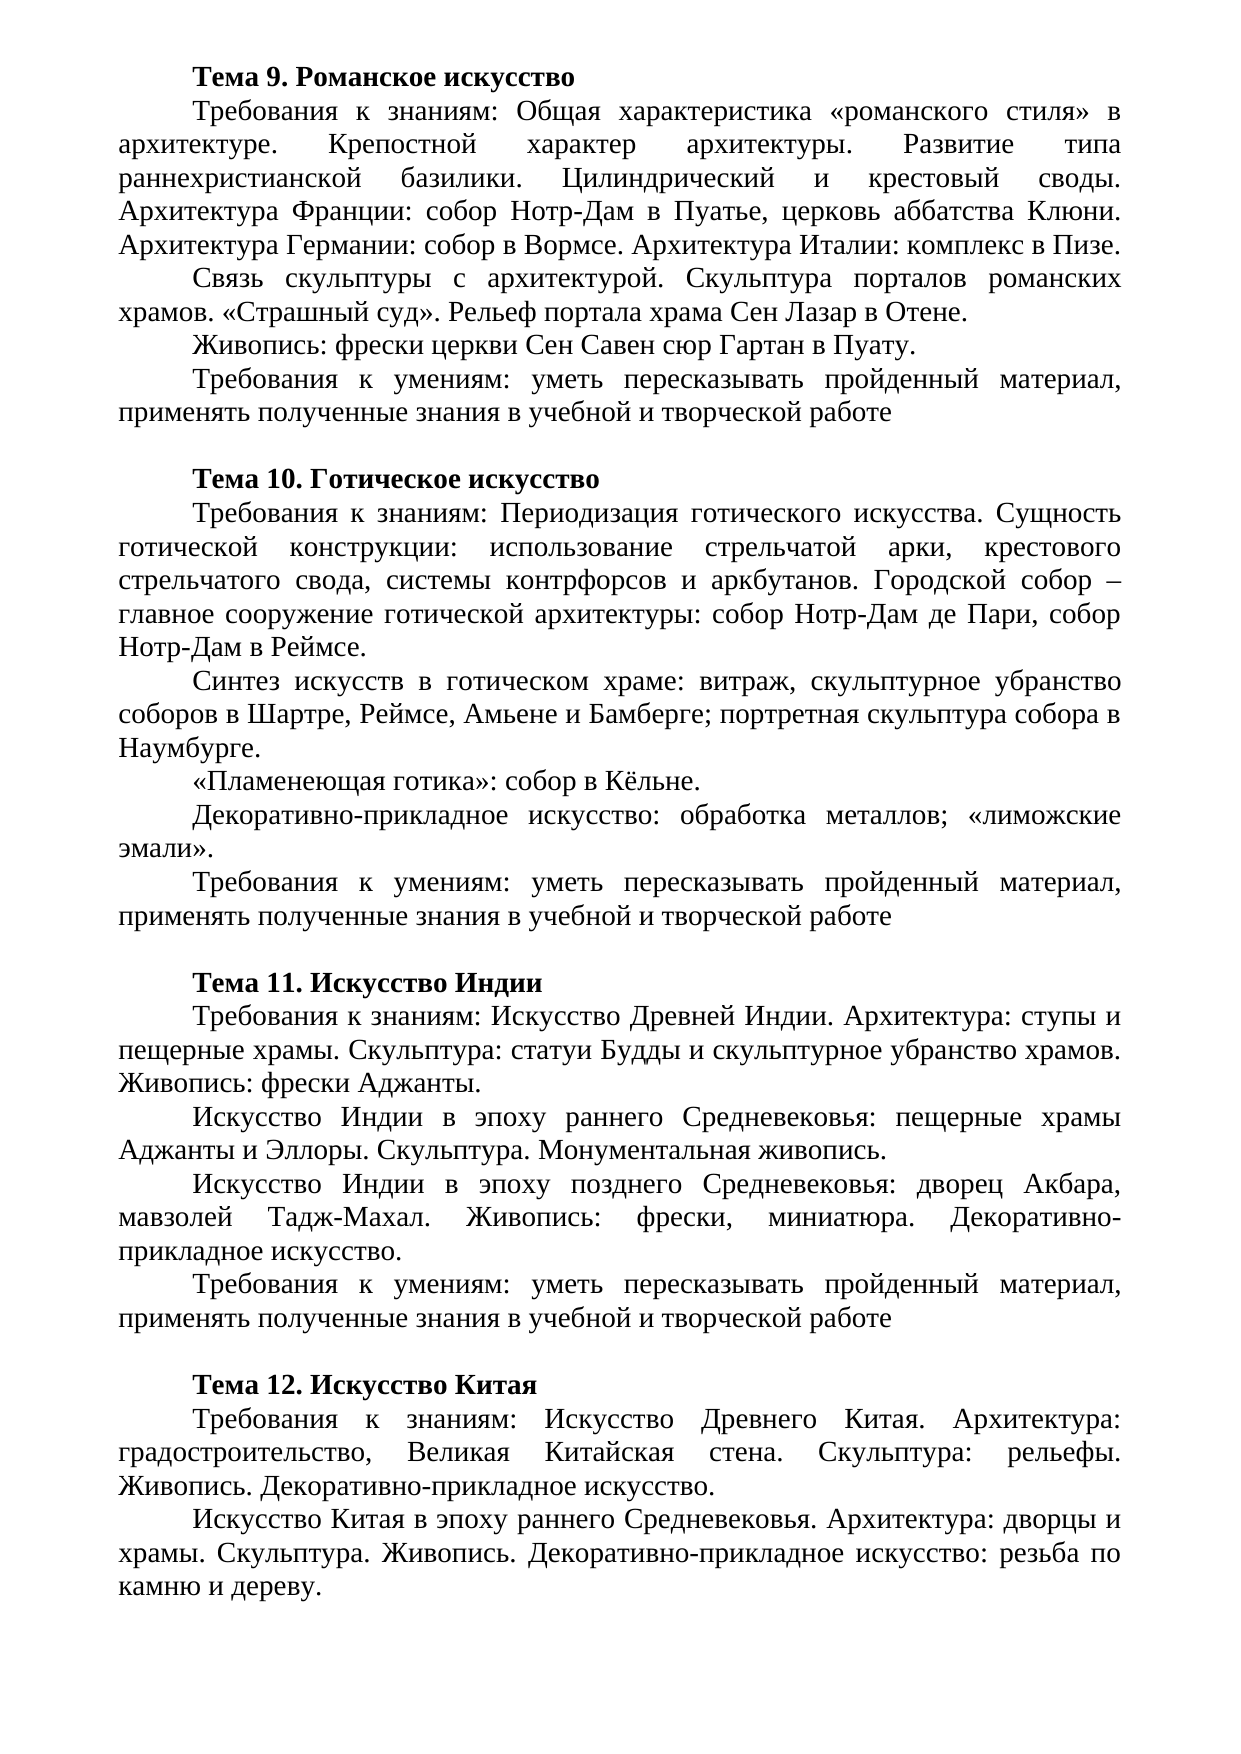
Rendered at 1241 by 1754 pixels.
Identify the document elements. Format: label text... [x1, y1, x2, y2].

text Тема 12. Искусство Китая [118, 1367, 1122, 1401]
text Тема 9. Романское искусство [118, 59, 1122, 93]
text Декоративно-прикладное искусство: обработка металлов; «лиможские эмали». [118, 797, 1122, 864]
text Искусство Китая в эпоху раннего Средневековья. Архитектура: дворцы и храмы. Скульптура. Живопись. Декоративно-прикладное искусство: резьба по камню и дереву. [118, 1501, 1122, 1602]
text Требования к умениям: уметь пересказывать пройденный материал, применять полученные знания в учебной и творческой работе [118, 864, 1122, 931]
text Требования к знаниям: Периодизация готического искусства. Сущность готической конструкции: использование стрельчатой арки, крестового стрельчатого свода, системы контрфорсов и аркбутанов. Городской собор – главное сооружение готической архитектуры: собор Нотр-Дам де Пари, собор Нотр-Дам в Реймсе. [118, 495, 1122, 663]
text Требования к умениям: уметь пересказывать пройденный материал, применять полученные знания в учебной и творческой работе [118, 361, 1122, 428]
text Тема 11. Искусство Индии [118, 965, 1122, 998]
text «Пламенеющая готика»: собор в Кёльне. [118, 763, 1122, 797]
text Требования к знаниям: Общая характеристика «романского стиля» в архитектуре. Крепостной характер архитектуры. Развитие типа раннехристианской базилики. Цилиндрический и крестовый своды. Архитектура Франции: собор Нотр-Дам в Пуатье, церковь аббатства Клюни. Архитектура Германии: собор в Вормсе. Архитектура Италии: комплекс в Пизе. [118, 93, 1122, 260]
text Требования к умениям: уметь пересказывать пройденный материал, применять полученные знания в учебной и творческой работе [118, 1267, 1122, 1334]
text Искусство Индии в эпоху раннего Средневековья: пещерные храмы Аджанты и Эллоры. Скульптура. Монументальная живопись. [118, 1099, 1122, 1166]
text Искусство Индии в эпоху позднего Средневековья: дворец Акбара, мавзолей Тадж-Махал. Живопись: фрески, миниатюра. Декоративно-прикладное искусство. [118, 1166, 1122, 1267]
text Живопись: фрески церкви Сен Савен сюр Гартан в Пуату. [118, 327, 1122, 361]
text Синтез искусств в готическом храме: витраж, скульптурное убранство соборов в Шартре, Реймсе, Амьене и Бамберге; портретная скульптура собора в Наумбурге. [118, 663, 1122, 763]
text Тема 10. Готическое искусство [118, 462, 1122, 495]
text Требования к знаниям: Искусство Древнего Китая. Архитектура: градостроительство, Великая Китайская стена. Скульптура: рельефы. Живопись. Декоративно-прикладное искусство. [118, 1401, 1122, 1501]
text Требования к знаниям: Искусство Древней Индии. Архитектура: ступы и пещерные храмы. Скульптура: статуи Будды и скульптурное убранство храмов. Живопись: фрески Аджанты. [118, 998, 1122, 1099]
text Связь скульптуры с архитектурой. Скульптура порталов романских храмов. «Страшный суд». Рельеф портала храма Сен Лазар в Отене. [118, 260, 1122, 327]
